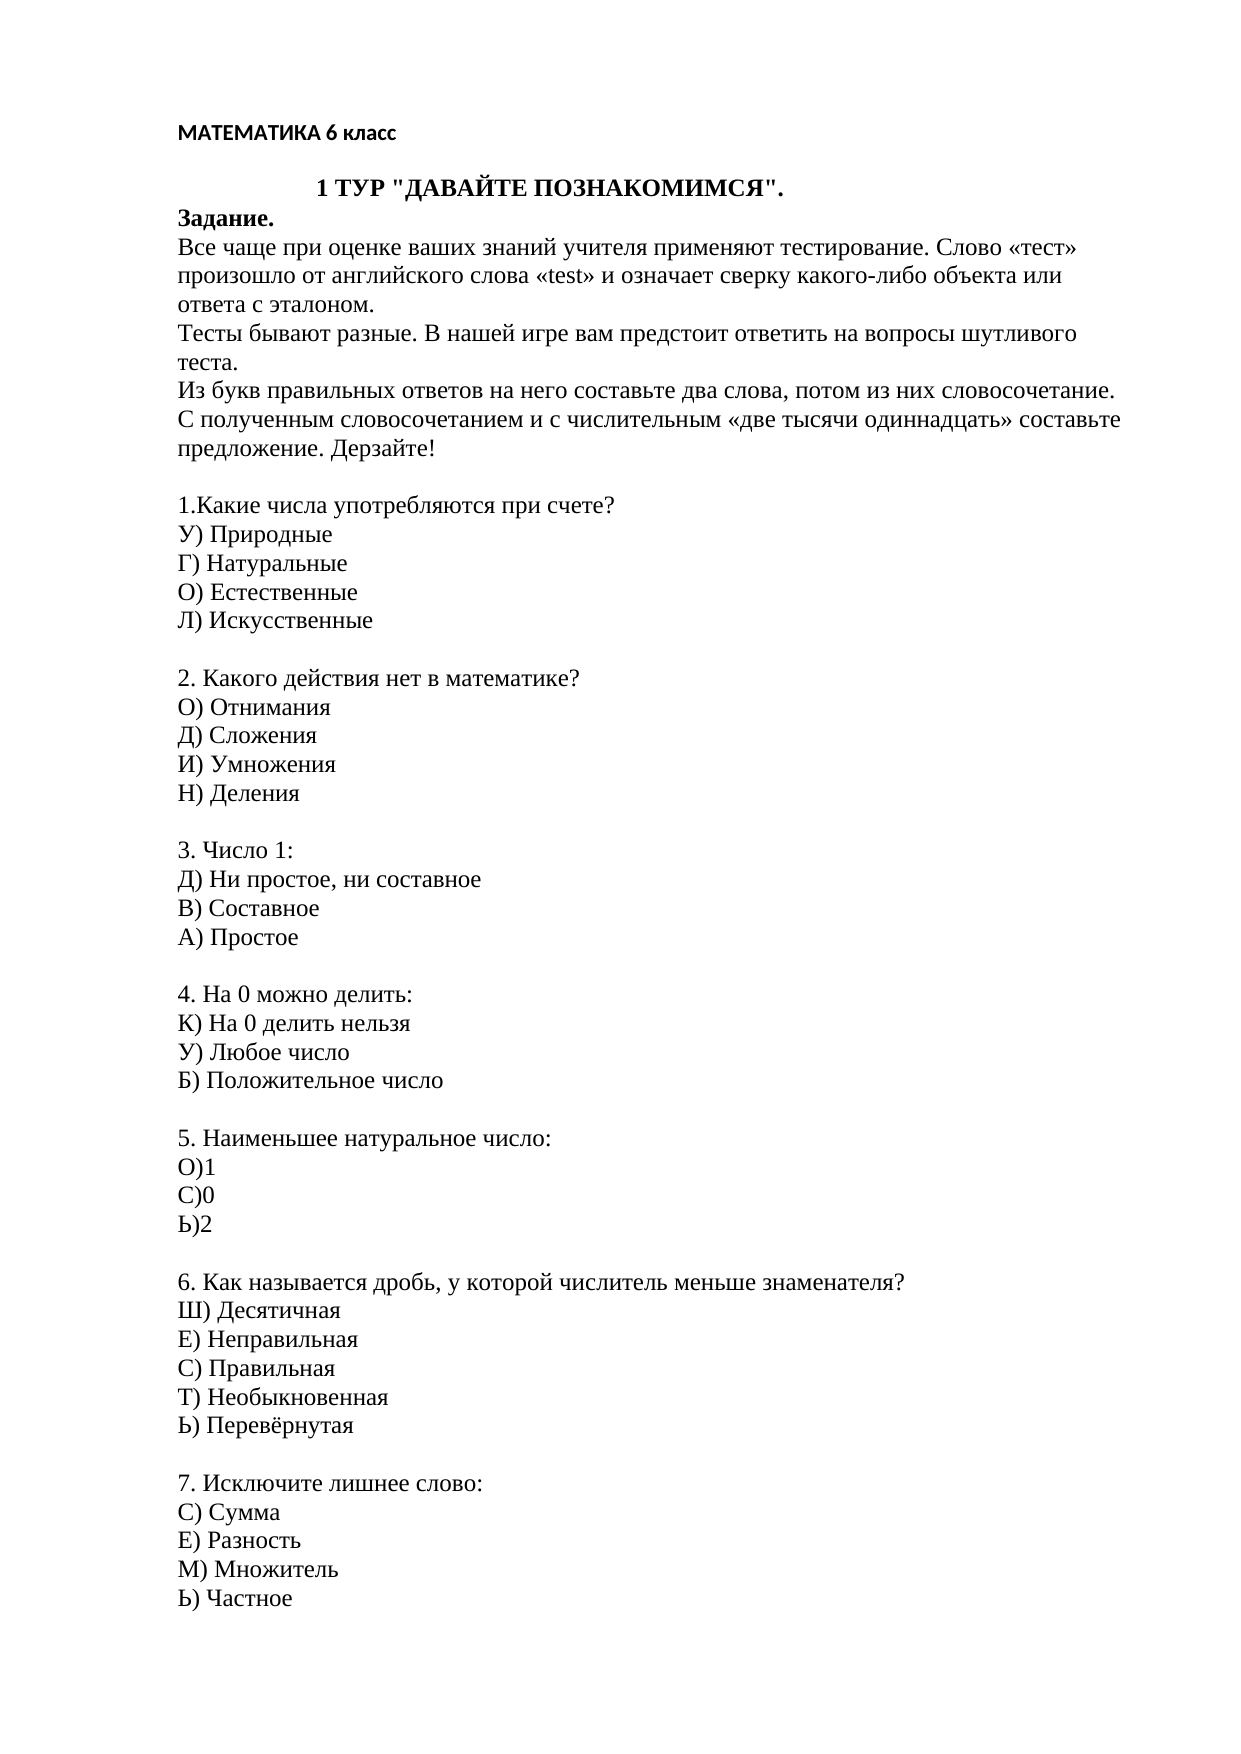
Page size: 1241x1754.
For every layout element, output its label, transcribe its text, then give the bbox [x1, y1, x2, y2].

table_header [177, 171, 1132, 203]
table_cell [177, 203, 1132, 1612]
text МАТЕМАТИКА 6 класс [177, 118, 1152, 146]
